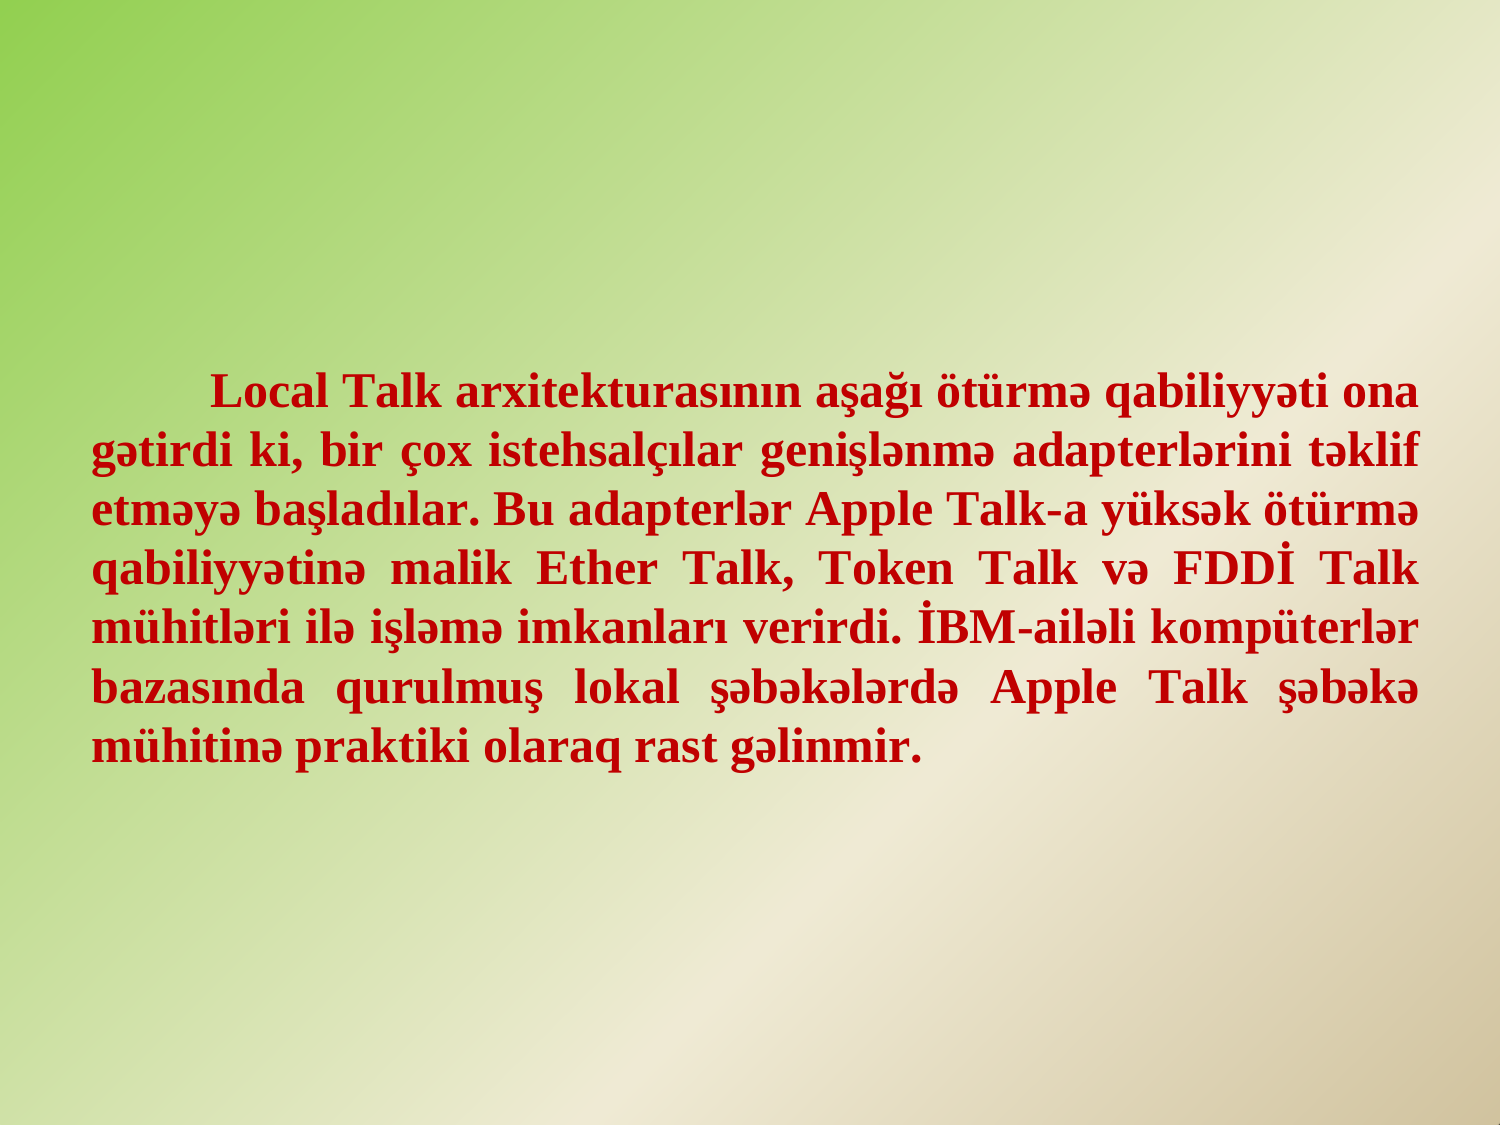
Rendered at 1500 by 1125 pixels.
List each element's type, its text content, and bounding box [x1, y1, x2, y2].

text Local Talk arxitekturasının aşağı ötürmə qabiliyyəti ona gətirdi ki, bir çox istehsalçılar genişlənmə adapterlərini təklif etməyə başladılar. Bu adapterlər Apple Talk-a yüksək ötürmə qabiliyyətinə malik Ether Talk, Token Talk və FDDİ Talk mühitləri ilə işləmə imkanları verirdi. İBM-ailəli kompüterlər bazasında qurulmuş lokal şəbəkələrdə Apple Talk şəbəkə mühitinə praktiki olaraq rast gəlinmir. [92, 361, 1422, 773]
picture [0, 0, 1500, 1125]
